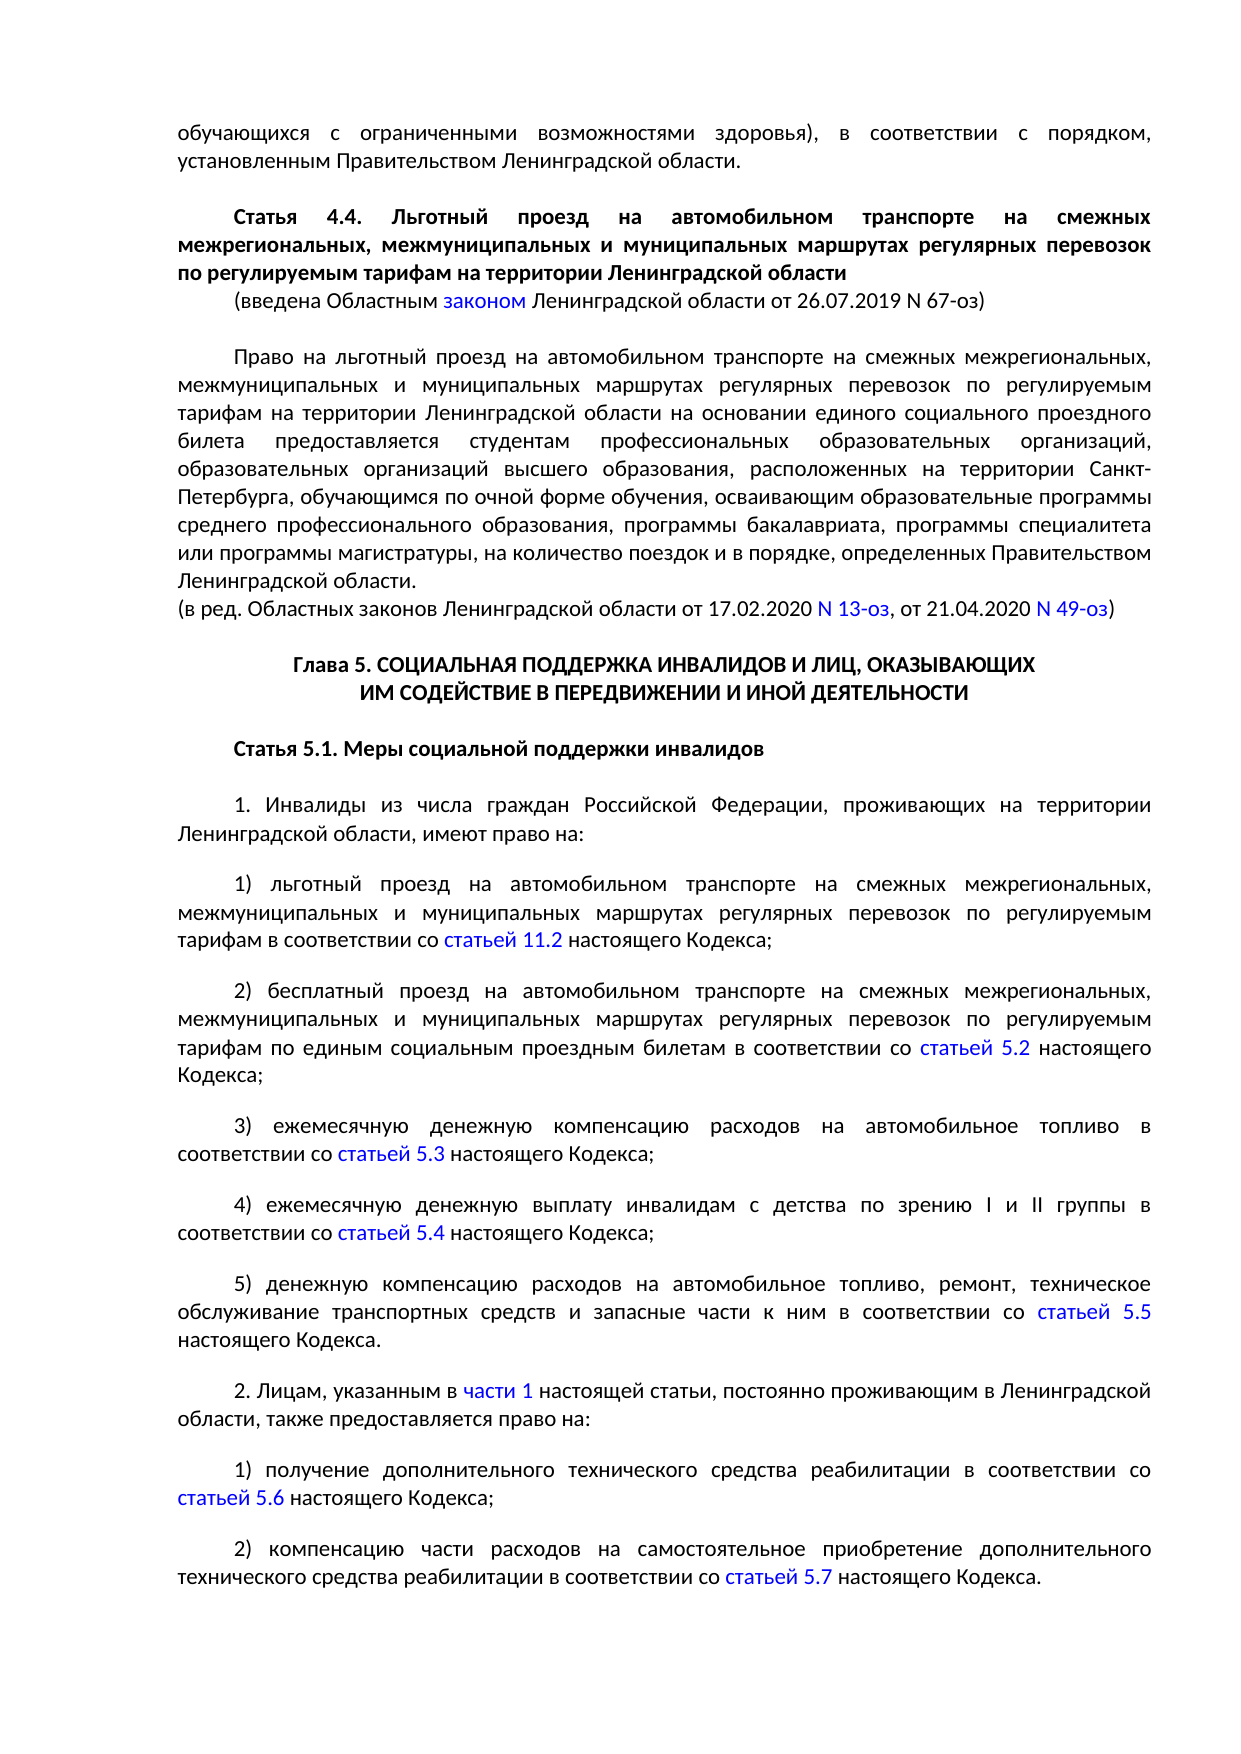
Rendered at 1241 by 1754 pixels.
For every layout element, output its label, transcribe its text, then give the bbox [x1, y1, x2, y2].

title Статья 5.1. Меры социальной поддержки инвалидов [177, 734, 1152, 763]
title Статья 4.4. Льготный проезд на автомобильном транспорте на смежных межрегиональных, межмуниципальных и муниципальных маршрутах регулярных перевозок по регулируемым тарифам на территории Ленинградской области [177, 202, 1152, 286]
text (в ред. Областных законов Ленинградской области от 17.02.2020 N 13-оз, от 21.04.2020 N 49-оз) [177, 594, 1152, 622]
text 5) денежную компенсацию расходов на автомобильное топливо, ремонт, техническое обслуживание транспортных средств и запасные части к ним в соответствии со статьей 5.5 настоящего Кодекса. [177, 1269, 1152, 1353]
text 1) получение дополнительного технического средства реабилитации в соответствии со статьей 5.6 настоящего Кодекса; [177, 1455, 1152, 1511]
text 4) ежемесячную денежную выплату инвалидам с детства по зрению I и II группы в соответствии со статьей 5.4 настоящего Кодекса; [177, 1191, 1152, 1247]
text 3) ежемесячную денежную компенсацию расходов на автомобильное топливо в соответствии со статьей 5.3 настоящего Кодекса; [177, 1112, 1152, 1168]
text 1. Инвалиды из числа граждан Российской Федерации, проживающих на территории Ленинградской области, имеют право на: [177, 791, 1152, 847]
text 2. Лицам, указанным в части 1 настоящей статьи, постоянно проживающим в Ленинградской области, также предоставляется право на: [177, 1376, 1152, 1432]
text 1) льготный проезд на автомобильном транспорте на смежных межрегиональных, межмуниципальных и муниципальных маршрутах регулярных перевозок по регулируемым тарифам в соответствии со статьей 11.2 настоящего Кодекса; [177, 869, 1152, 954]
title ИМ СОДЕЙСТВИЕ В ПЕРЕДВИЖЕНИИ И ИНОЙ ДЕЯТЕЛЬНОСТИ [177, 678, 1152, 707]
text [177, 118, 1152, 174]
text 2) компенсацию части расходов на самостоятельное приобретение дополнительного технического средства реабилитации в соответствии со статьей 5.7 настоящего Кодекса. [177, 1534, 1152, 1590]
text (введена Областным законом Ленинградской области от 26.07.2019 N 67-оз) [177, 286, 1152, 314]
title Глава 5. СОЦИАЛЬНАЯ ПОДДЕРЖКА ИНВАЛИДОВ И ЛИЦ, ОКАЗЫВАЮЩИХ [177, 651, 1152, 678]
text Право на льготный проезд на автомобильном транспорте на смежных межрегиональных, межмуниципальных и муниципальных маршрутах регулярных перевозок по регулируемым тарифам на территории Ленинградской области на основании единого социального проездного билета предоставляется студентам профессиональных образовательных организаций, образовательных организаций высшего образования, расположенных на территории Санкт-Петербурга, обучающимся по очной форме обучения, осваивающим образовательные программы среднего профессионального образования, программы бакалавриата, программы специалитета или программы магистратуры, на количество поездок и в порядке, определенных Правительством Ленинградской области. [177, 342, 1152, 594]
text 2) бесплатный проезд на автомобильном транспорте на смежных межрегиональных, межмуниципальных и муниципальных маршрутах регулярных перевозок по регулируемым тарифам по единым социальным проездным билетам в соответствии со статьей 5.2 настоящего Кодекса; [177, 977, 1152, 1089]
